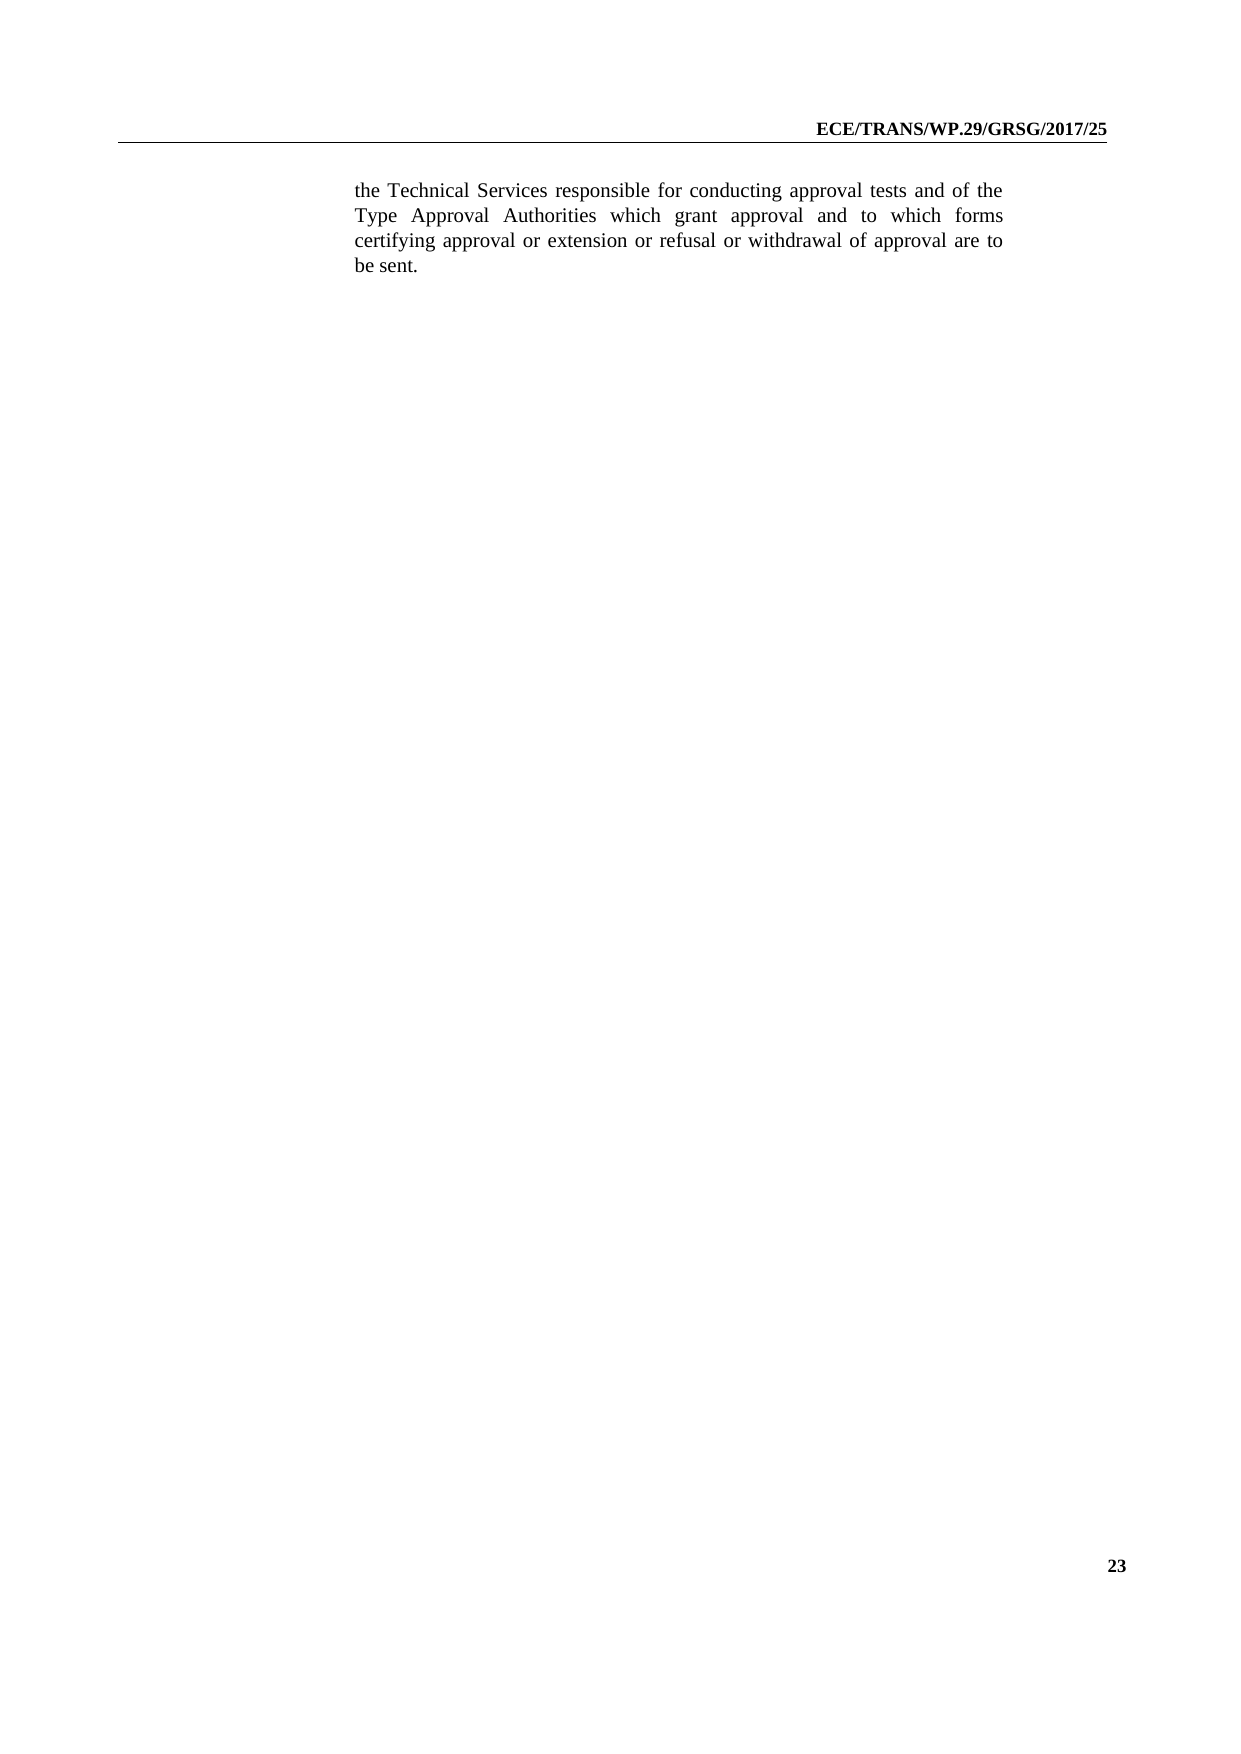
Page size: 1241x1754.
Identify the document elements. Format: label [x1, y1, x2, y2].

text [236, 177, 1004, 277]
